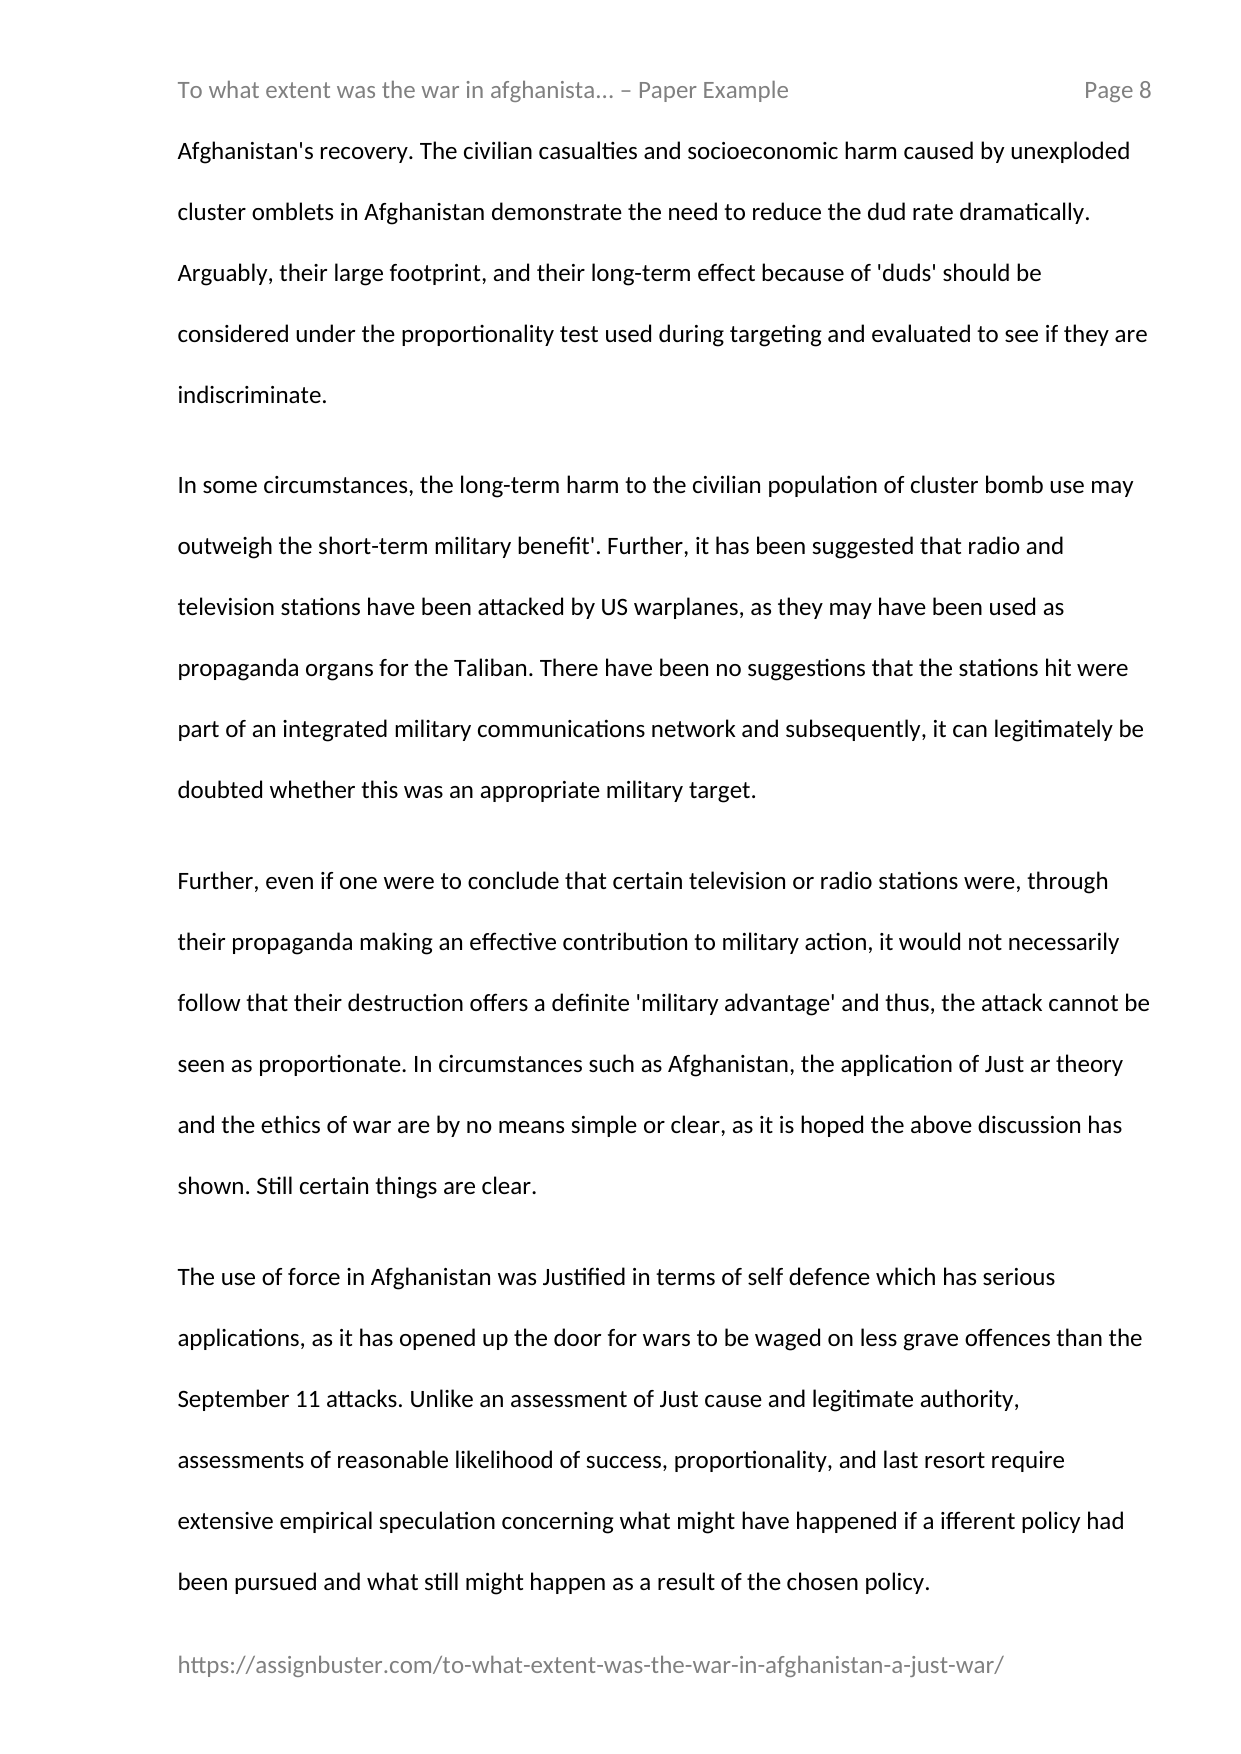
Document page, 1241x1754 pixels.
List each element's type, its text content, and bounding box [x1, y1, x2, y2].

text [177, 135, 1152, 409]
text The use of force in Afghanistan was Justified in terms of self defence which has serious applications, as it has opened up the door for wars to be waged on less grave offences than the September 11 attacks. Unlike an assessment of Just cause and legitimate authority, assessments of reasonable likelihood of success, proportionality, and last resort require extensive empirical speculation concerning what might have happened if a ifferent policy had been pursued and what still might happen as a result of the chosen policy. [177, 1261, 1152, 1597]
text Further, even if one were to conclude that certain television or radio stations were, through their propaganda making an effective contribution to military action, it would not necessarily follow that their destruction offers a definite 'military advantage' and thus, the attack cannot be seen as proportionate. In circumstances such as Afghanistan, the application of Just ar theory and the ethics of war are by no means simple or clear, as it is hoped the above discussion has shown. Still certain things are clear. [177, 865, 1152, 1201]
text In some circumstances, the long-term harm to the civilian population of cluster bomb use may outweigh the short-term military benefit'. Further, it has been suggested that radio and television stations have been attacked by US warplanes, as they may have been used as propaganda organs for the Taliban. There have been no suggestions that the stations hit were part of an integrated military communications network and subsequently, it can legitimately be doubted whether this was an appropriate military target. [177, 469, 1152, 805]
